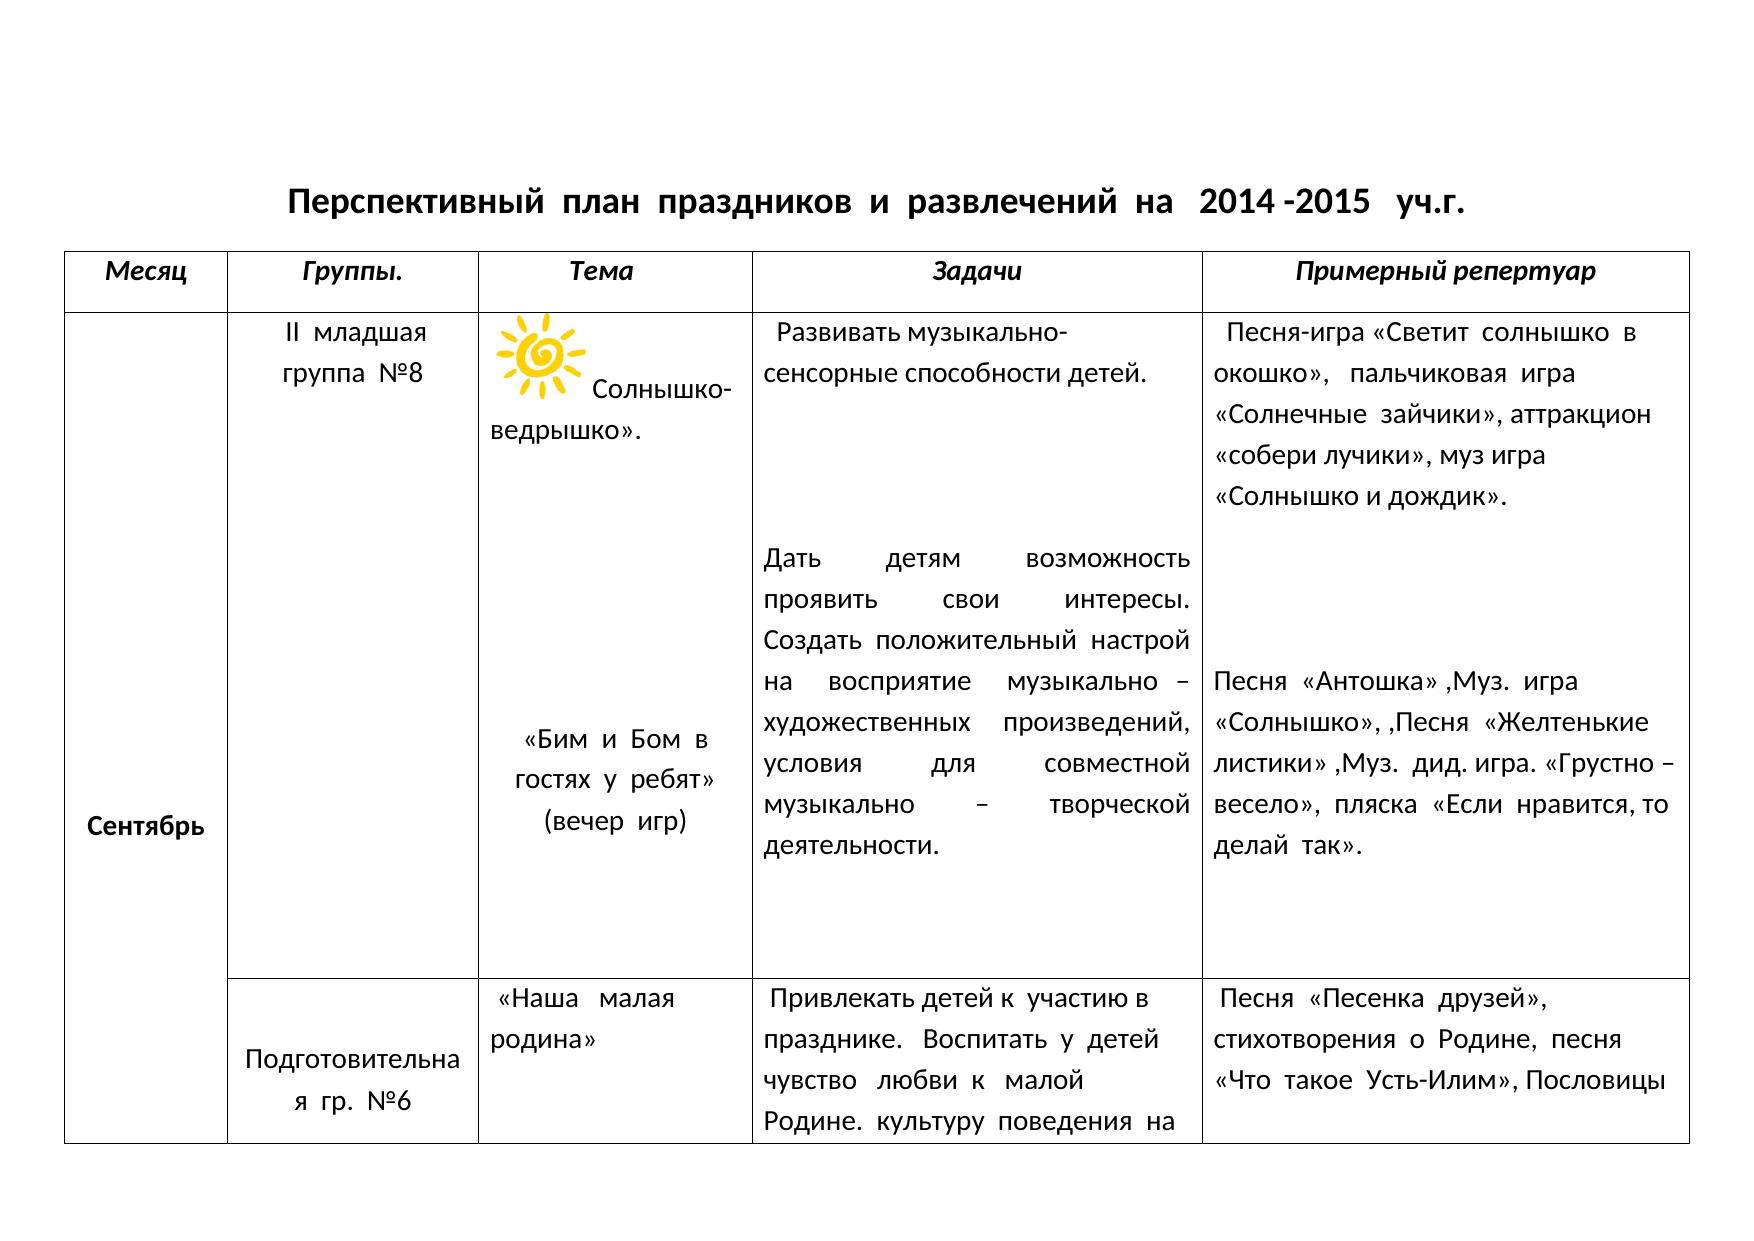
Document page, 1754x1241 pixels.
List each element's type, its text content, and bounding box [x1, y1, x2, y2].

table_cell Развивать музыкально-сенсорные способности детей. Дать детям возможность проявить свои интересы. Создать положительный настрой на восприятие музыкально – художественных произведений, условия для совместной музыкально – творческой деятельности. [753, 313, 1202, 978]
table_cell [479, 979, 752, 1143]
table_cell Песня-игра «Светит солнышко в окошко», пальчиковая игра «Солнечные зайчики», аттракцион «собери лучики», муз игра «Солнышко и дождик». Песня «Антошка» ,Муз. игра «Солнышко», ,Песня «Желтенькие листики» ,Муз. дид. игра. «Грустно – весело», пляска «Если нравится, то делай так». [1203, 313, 1689, 978]
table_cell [228, 979, 478, 1143]
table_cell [753, 979, 1202, 1143]
table_header Группы. [228, 252, 478, 312]
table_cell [1203, 979, 1689, 1143]
picture [496, 313, 586, 399]
table_header Месяц [65, 252, 227, 312]
table_header Примерный репертуар [1203, 252, 1689, 312]
table_cell II младшая группа №8 [228, 313, 478, 978]
table_cell Солнышко-ведрышко». «Бим и Бом в гостях у ребят» (вечер игр) [479, 313, 752, 978]
table_header Задачи [753, 252, 1202, 312]
text Перспективный план праздников и развлечений на 2014 -2015 уч.г. [118, 177, 1636, 223]
table_cell Сентябрь Сентябрь [65, 313, 227, 1143]
table_header Тема [479, 252, 752, 312]
